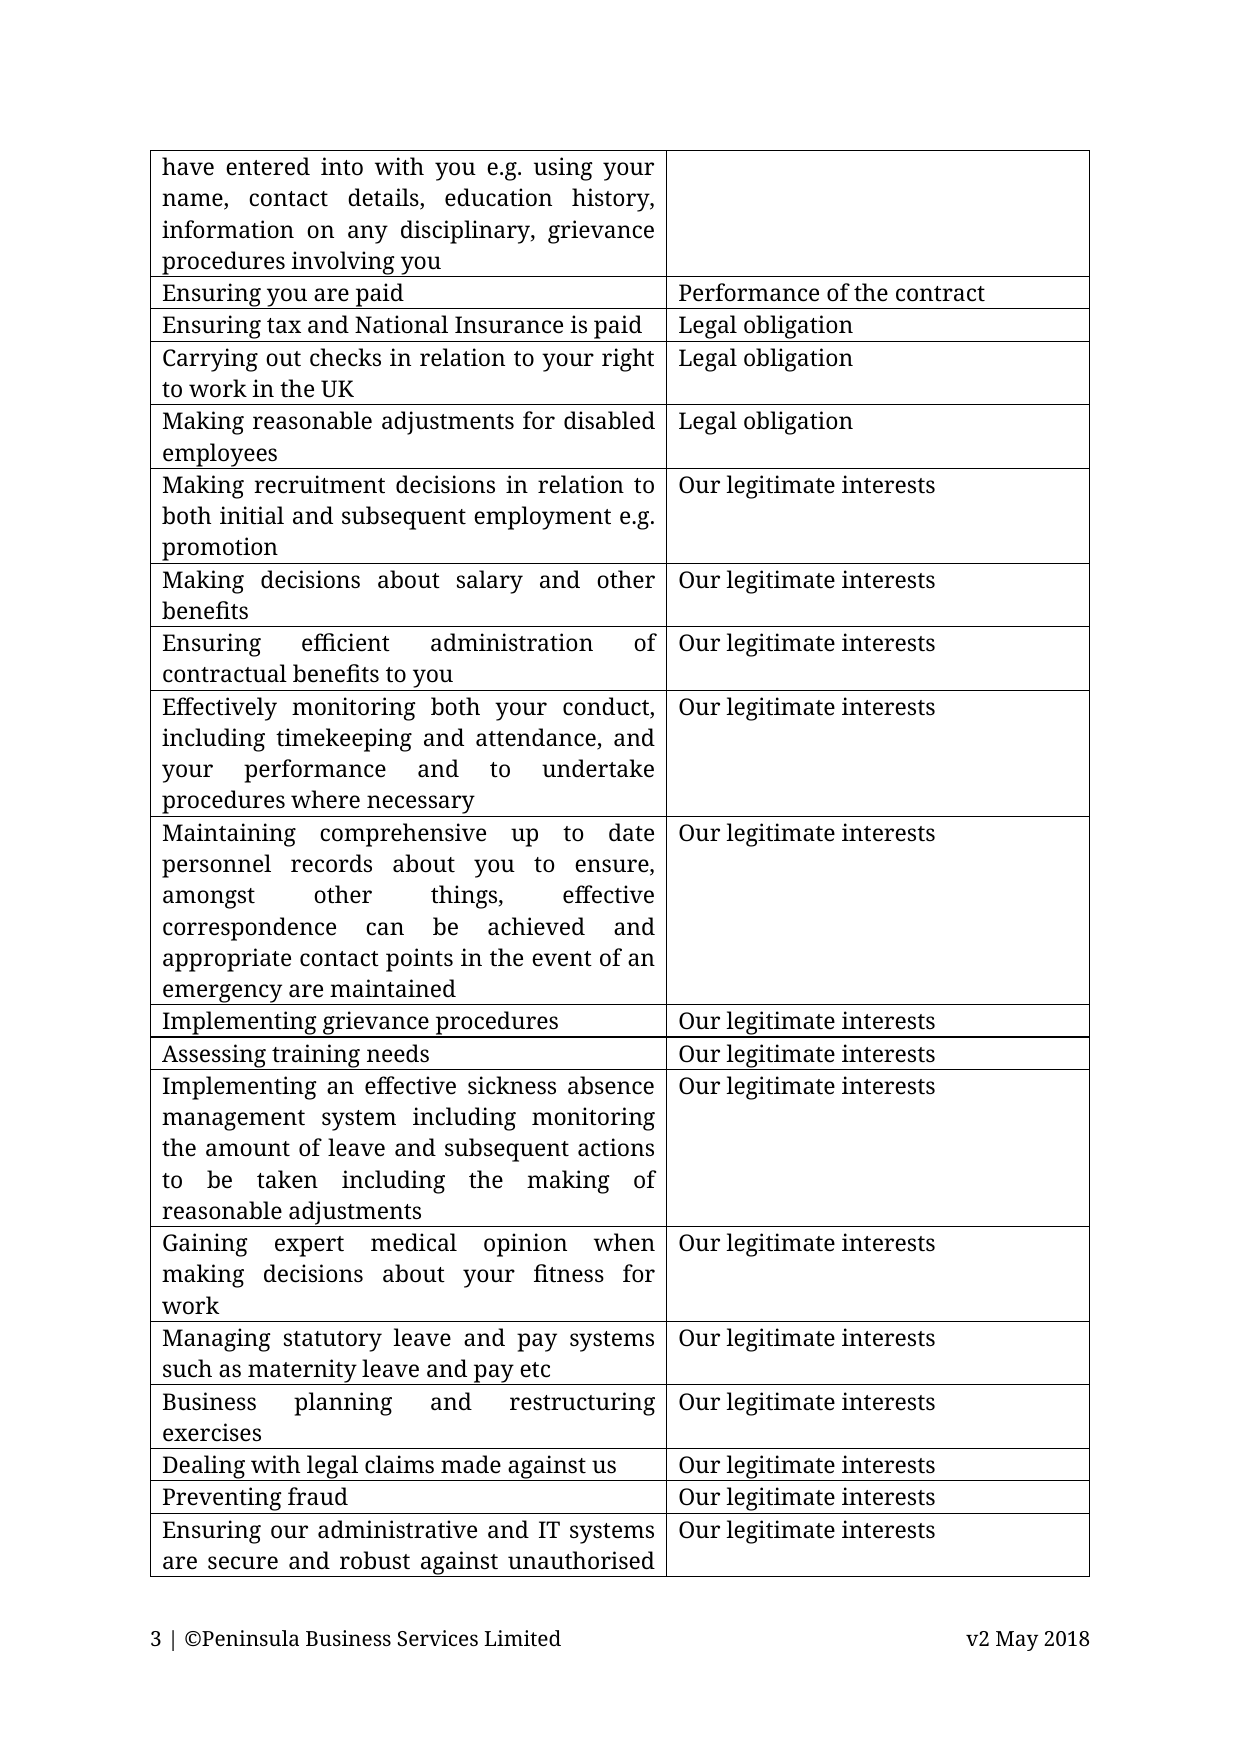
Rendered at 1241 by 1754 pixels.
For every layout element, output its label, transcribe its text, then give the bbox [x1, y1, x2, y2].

table_cell Our legitimate interests [667, 1385, 1089, 1448]
table_cell Effectively monitoring both your conduct, including timekeeping and attendance, and your performance and to undertake procedures where necessary [151, 691, 666, 816]
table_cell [151, 1514, 666, 1576]
table_cell Our legitimate interests [667, 627, 1089, 689]
table_cell Our legitimate interests [667, 817, 1089, 1004]
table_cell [667, 151, 1089, 276]
table_cell Legal obligation [667, 309, 1089, 341]
table_cell Legal obligation [667, 405, 1089, 468]
table_cell Our legitimate interests [667, 1005, 1089, 1036]
table_cell Implementing an effective sickness absence management system including monitoring the amount of leave and subsequent actions to be taken including the making of reasonable adjustments [151, 1070, 666, 1226]
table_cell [667, 1514, 1089, 1576]
table_cell Performance of the contract [667, 277, 1089, 308]
table_cell Making recruitment decisions in relation to both initial and subsequent employment e.g. promotion [151, 469, 666, 562]
table_cell Implementing grievance procedures [151, 1005, 666, 1036]
table_cell Maintaining comprehensive up to date personnel records about you to ensure, amongst other things, effective correspondence can be achieved and appropriate contact points in the event of an emergency are maintained [151, 817, 666, 1004]
table_cell Our legitimate interests [667, 1449, 1089, 1480]
table_cell Our legitimate interests [667, 1038, 1089, 1069]
table_cell Our legitimate interests [667, 1227, 1089, 1321]
table_cell Our legitimate interests [667, 691, 1089, 816]
table_cell Managing statutory leave and pay systems such as maternity leave and pay etc [151, 1322, 666, 1384]
table_cell Dealing with legal claims made against us [151, 1449, 666, 1480]
table_cell Assessing training needs [151, 1038, 666, 1069]
table_cell Making decisions about salary and other benefits [151, 564, 666, 626]
table_cell Our legitimate interests [667, 469, 1089, 562]
table_cell Legal obligation [667, 342, 1089, 404]
table_cell Our legitimate interests [667, 1322, 1089, 1384]
table_cell Ensuring efficient administration of contractual benefits to you [151, 627, 666, 689]
table_cell Making reasonable adjustments for disabled employees [151, 405, 666, 468]
table_cell Our legitimate interests [667, 1481, 1089, 1512]
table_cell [151, 151, 666, 276]
table_cell Ensuring you are paid [151, 277, 666, 308]
table_cell Preventing fraud [151, 1481, 666, 1512]
table_cell Our legitimate interests [667, 564, 1089, 626]
table_cell Ensuring tax and National Insurance is paid [151, 309, 666, 341]
table_cell Carrying out checks in relation to your right to work in the UK [151, 342, 666, 404]
table_cell Business planning and restructuring exercises [151, 1385, 666, 1448]
table_cell Our legitimate interests [667, 1070, 1089, 1226]
table_cell Gaining expert medical opinion when making decisions about your fitness for work [151, 1227, 666, 1321]
